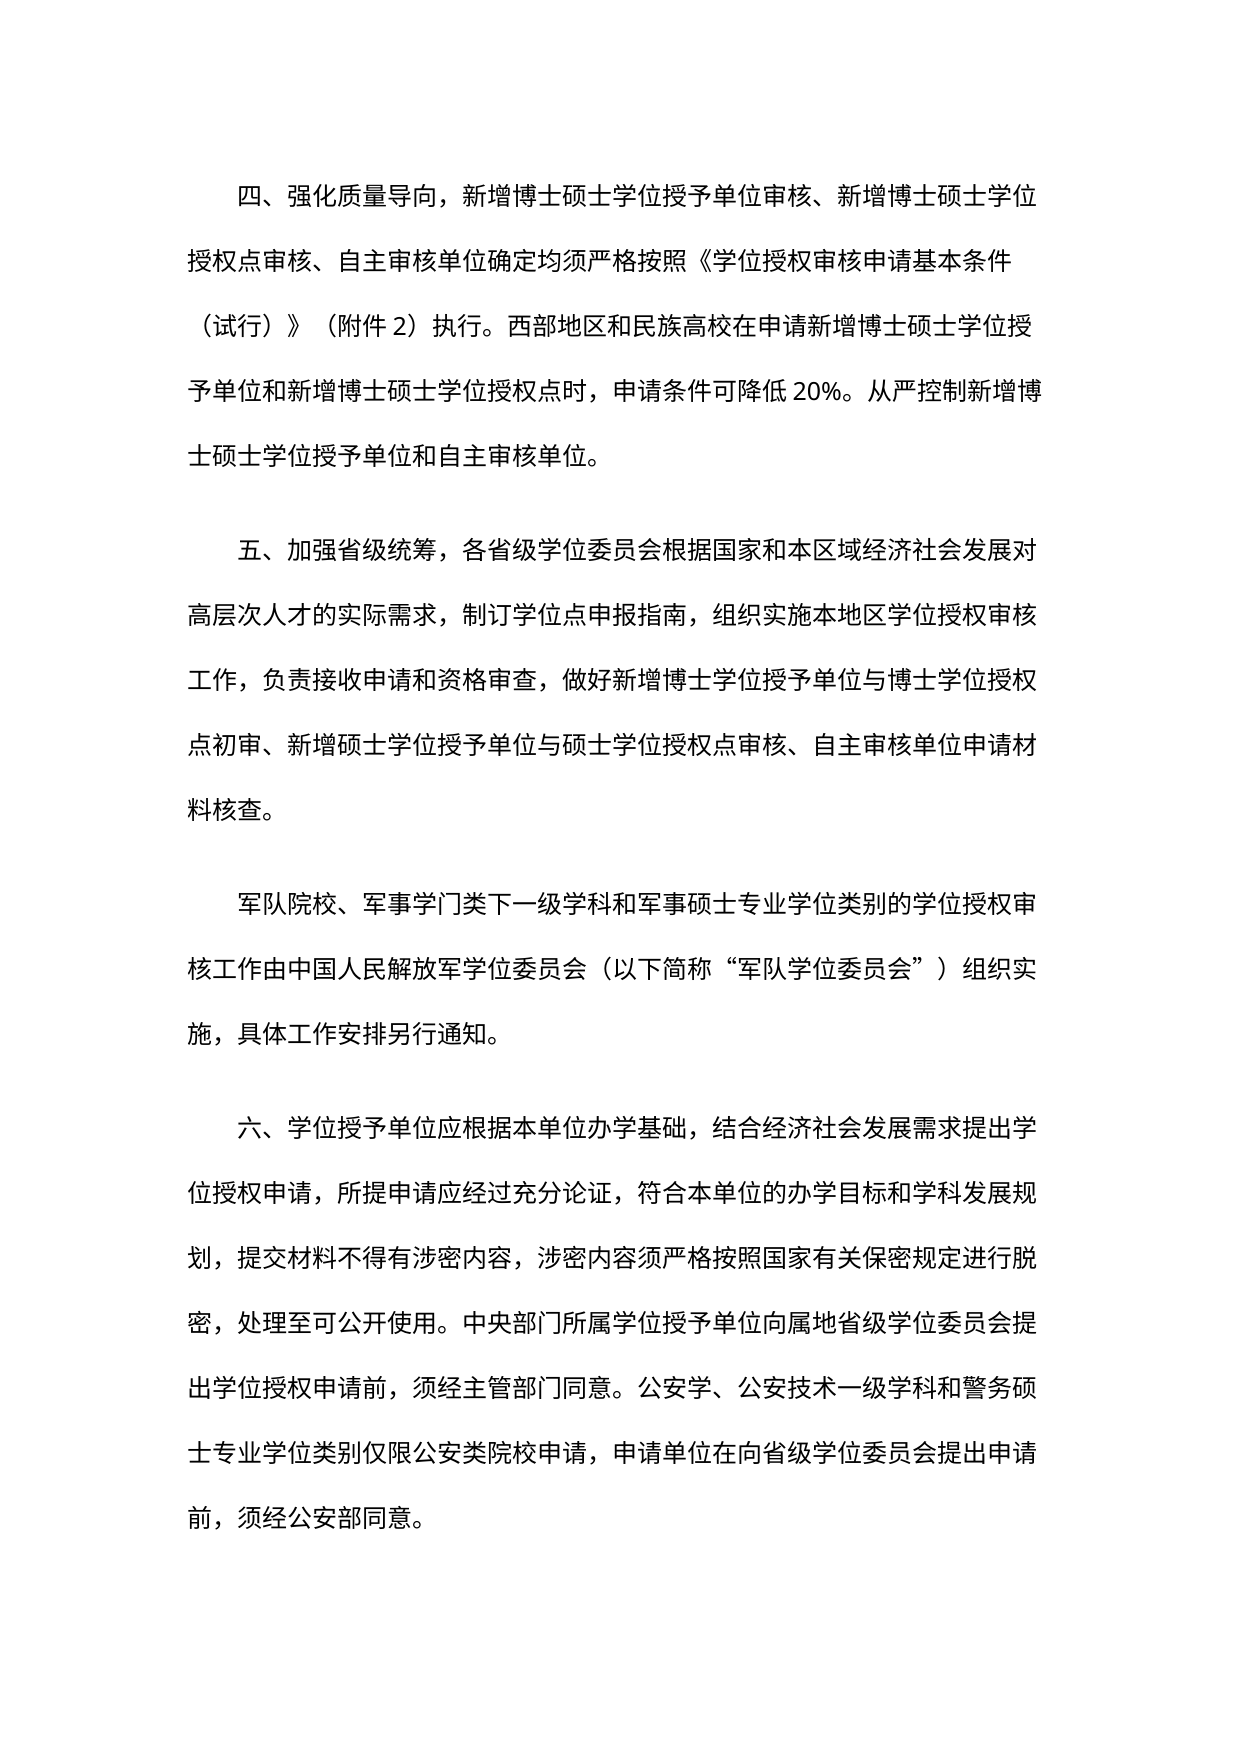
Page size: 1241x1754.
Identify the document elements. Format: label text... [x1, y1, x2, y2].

text 五、加强省级统筹，各省级学位委员会根据国家和本区域经济社会发展对高层次人才的实际需求，制订学位点申报指南，组织实施本地区学位授权审核工作，负责接收申请和资格审查，做好新增博士学位授予单位与博士学位授权点初审、新增硕士学位授予单位与硕士学位授权点审核、自主审核单位申请材料核查。 [187, 516, 1053, 841]
text 四、强化质量导向，新增博士硕士学位授予单位审核、新增博士硕士学位授权点审核、自主审核单位确定均须严格按照《学位授权审核申请基本条件（试行）》（附件2）执行。西部地区和民族高校在申请新增博士硕士学位授予单位和新增博士硕士学位授权点时，申请条件可降低20%。从严控制新增博士硕士学位授予单位和自主审核单位。 [187, 162, 1053, 487]
text 六、学位授予单位应根据本单位办学基础，结合经济社会发展需求提出学位授权申请，所提申请应经过充分论证，符合本单位的办学目标和学科发展规划，提交材料不得有涉密内容，涉密内容须严格按照国家有关保密规定进行脱密，处理至可公开使用。中央部门所属学位授予单位向属地省级学位委员会提出学位授权申请前，须经主管部门同意。公安学、公安技术一级学科和警务硕士专业学位类别仅限公安类院校申请，申请单位在向省级学位委员会提出申请前，须经公安部同意。 [187, 1094, 1053, 1549]
text 军队院校、军事学门类下一级学科和军事硕士专业学位类别的学位授权审核工作由中国人民解放军学位委员会（以下简称“军队学位委员会”）组织实施，具体工作安排另行通知。 [187, 870, 1053, 1065]
